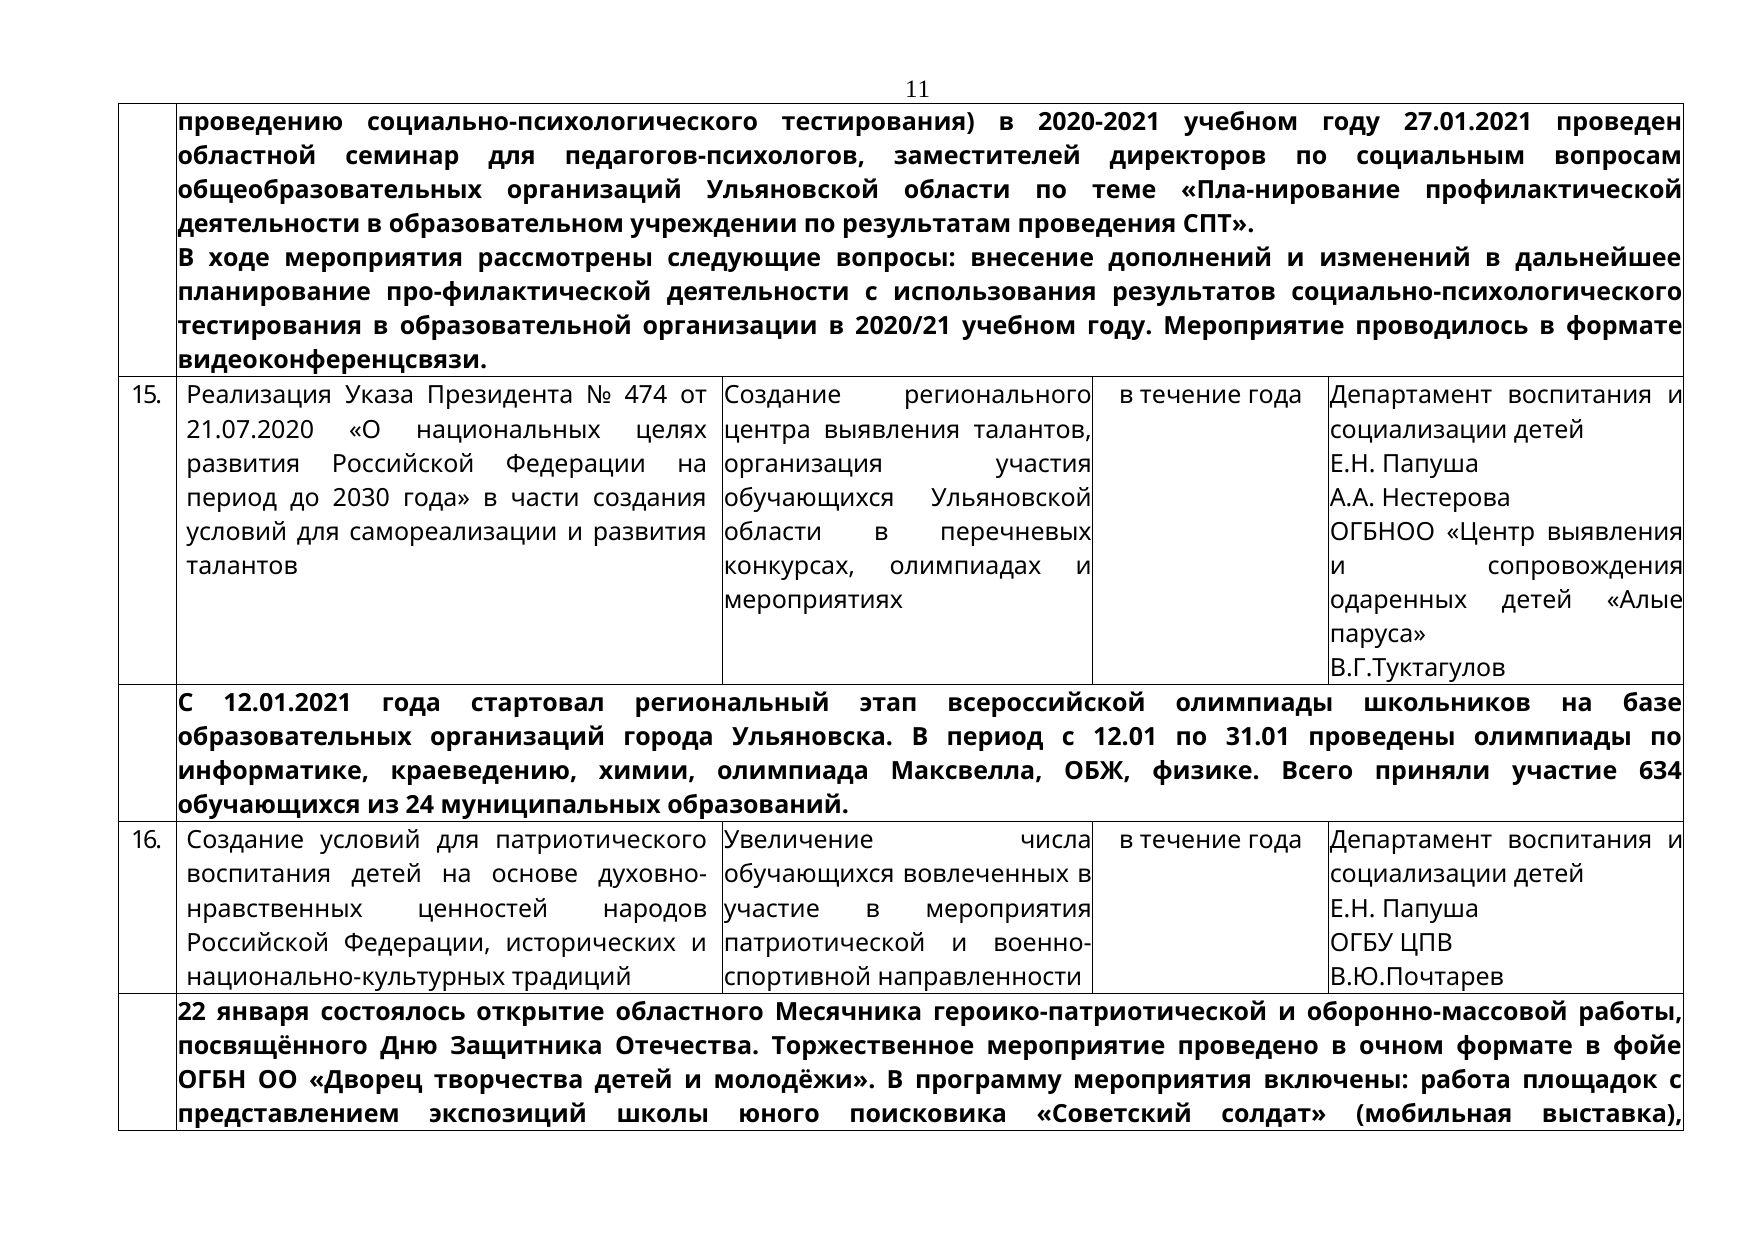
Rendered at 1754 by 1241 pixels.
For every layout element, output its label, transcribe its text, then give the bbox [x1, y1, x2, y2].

table_cell Реализация Указа Президента № 474 от 21.07.2020 «О национальных целях развития Российской Федерации на период до 2030 года» в части создания условий для самореализации и развития талантов [177, 377, 722, 684]
table_cell в течение года [1093, 377, 1328, 684]
table_cell Департамент воспитания и социализации детей Е.Н. Папуша ОГБУ ЦПВ В.Ю.Почтарев [1329, 822, 1683, 992]
table_cell С 12.01.2021 года стартовал региональный этап всероссийской олимпиады школьников на базе образовательных организаций города Ульяновска. В период с 12.01 по 31.01 проведены олимпиады по информатике, краеведению, химии, олимпиада Максвелла, ОБЖ, физике. Всего приняли участие 634 обучающихся из 24 муниципальных образований. [177, 685, 1683, 821]
table_cell [119, 685, 176, 821]
table_cell [119, 104, 176, 376]
table_cell 15. [119, 377, 176, 684]
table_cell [177, 994, 1683, 1130]
table_cell в течение года [1093, 822, 1328, 992]
table_cell Департамент воспитания и социализации детей Е.Н. Папуша А.А. Нестерова ОГБНОО «Центр выявления и сопровождения одаренных детей «Алые паруса» В.Г.Туктагулов [1329, 377, 1683, 684]
table_cell [119, 994, 176, 1130]
table_cell Создание регионального центра выявления талантов, организация участия обучающихся Ульяновской области в перечневых конкурсах, олимпиадах и мероприятиях [723, 377, 1092, 684]
table_cell 16. [119, 822, 176, 992]
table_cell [177, 104, 1683, 376]
table_cell Создание условий для патриотического воспитания детей на основе духовно-нравственных ценностей народов Российской Федерации, исторических и национально-культурных традиций [177, 822, 722, 992]
table_cell Увеличение числа обучающихся вовлеченных в участие в мероприятия патриотической и военно-спортивной направленности [723, 822, 1092, 992]
